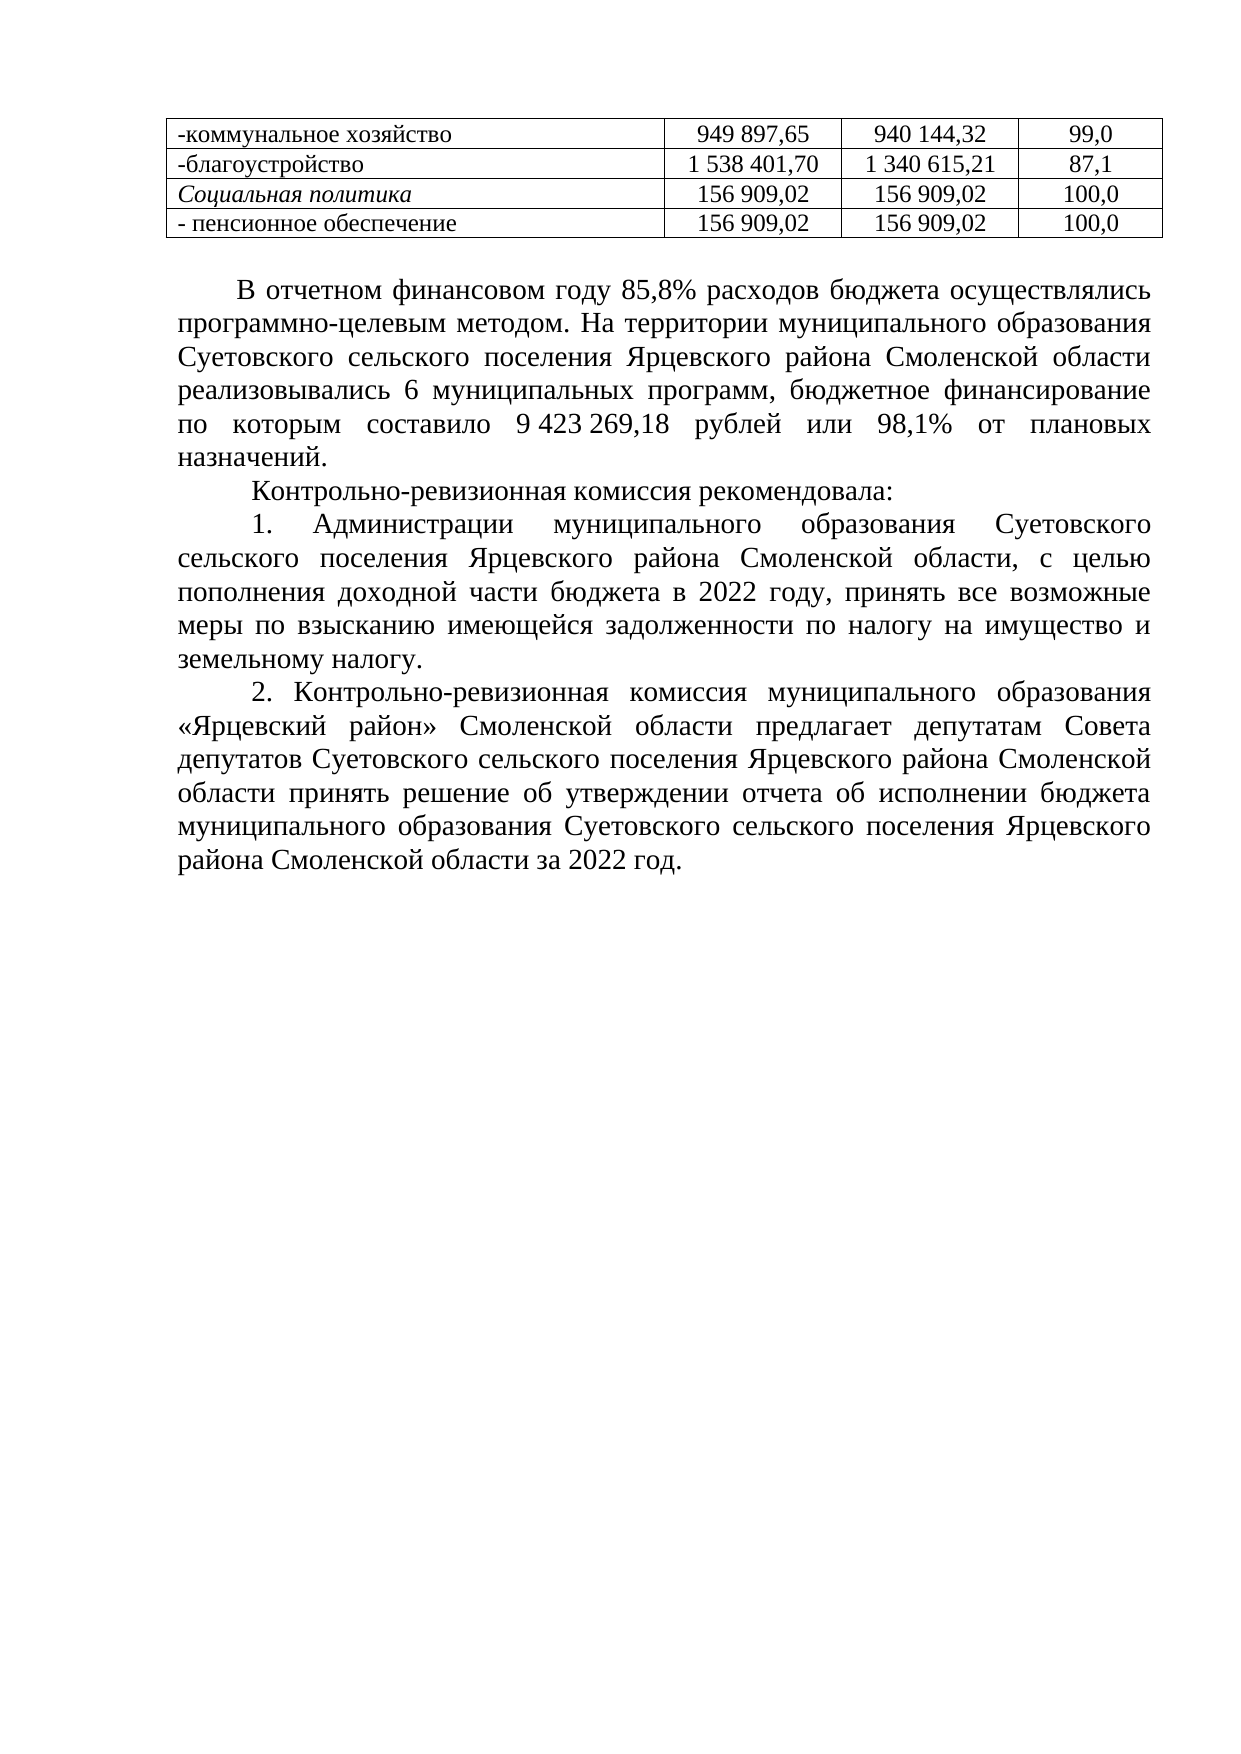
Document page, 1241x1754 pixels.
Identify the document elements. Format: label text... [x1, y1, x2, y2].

text 2. Контрольно-ревизионная комиссия муниципального образования «Ярцевский район» Смоленской области предлагает депутатам Совета депутатов Суетовского сельского поселения Ярцевского района Смоленской области принять решение об утверждении отчета об исполнении бюджета муниципального образования Суетовского сельского поселения Ярцевского района Смоленской области за 2022 год. [177, 674, 1152, 876]
table_cell 99,0 [1019, 119, 1162, 148]
table_cell 100,0 [1019, 209, 1162, 237]
text 1. Администрации муниципального образования Суетовского сельского поселения Ярцевского района Смоленской области, с целью пополнения доходной части бюджета в 2022 году, принять все возможные меры по взысканию имеющейся задолженности по налогу на имущество и земельному налогу. [177, 507, 1152, 674]
table_cell 156 909,02 [842, 209, 1018, 237]
list В отчетном финансовом году 85,8% расходов бюджета осуществлялись программно-целевым методом. На территории муниципального образования Суетовского сельского поселения Ярцевского района Смоленской области реализовывались 6 муниципальных программ, бюджетное финансирование по которым составило 9 423 269,18 рублей или 98,1% от плановых назначений. [177, 272, 1152, 473]
text Контрольно-ревизионная комиссия рекомендовала: [177, 473, 1152, 507]
table_cell Социальная политика [167, 179, 664, 207]
table_cell 156 909,02 [665, 209, 841, 237]
table_cell 949 897,65 [665, 119, 841, 148]
table_cell 100,0 [1019, 179, 1162, 207]
table_cell 940 144,32 [842, 119, 1018, 148]
table_cell 1 538 401,70 [665, 149, 841, 178]
table_cell 1 340 615,21 [842, 149, 1018, 178]
table_cell -благоустройство [167, 149, 664, 178]
table_cell 87,1 [1019, 149, 1162, 178]
table_cell -коммунальное хозяйство [167, 119, 664, 148]
table_cell 156 909,02 [665, 179, 841, 207]
table_cell - пенсионное обеспечение [167, 209, 664, 237]
table_cell 156 909,02 [842, 179, 1018, 207]
